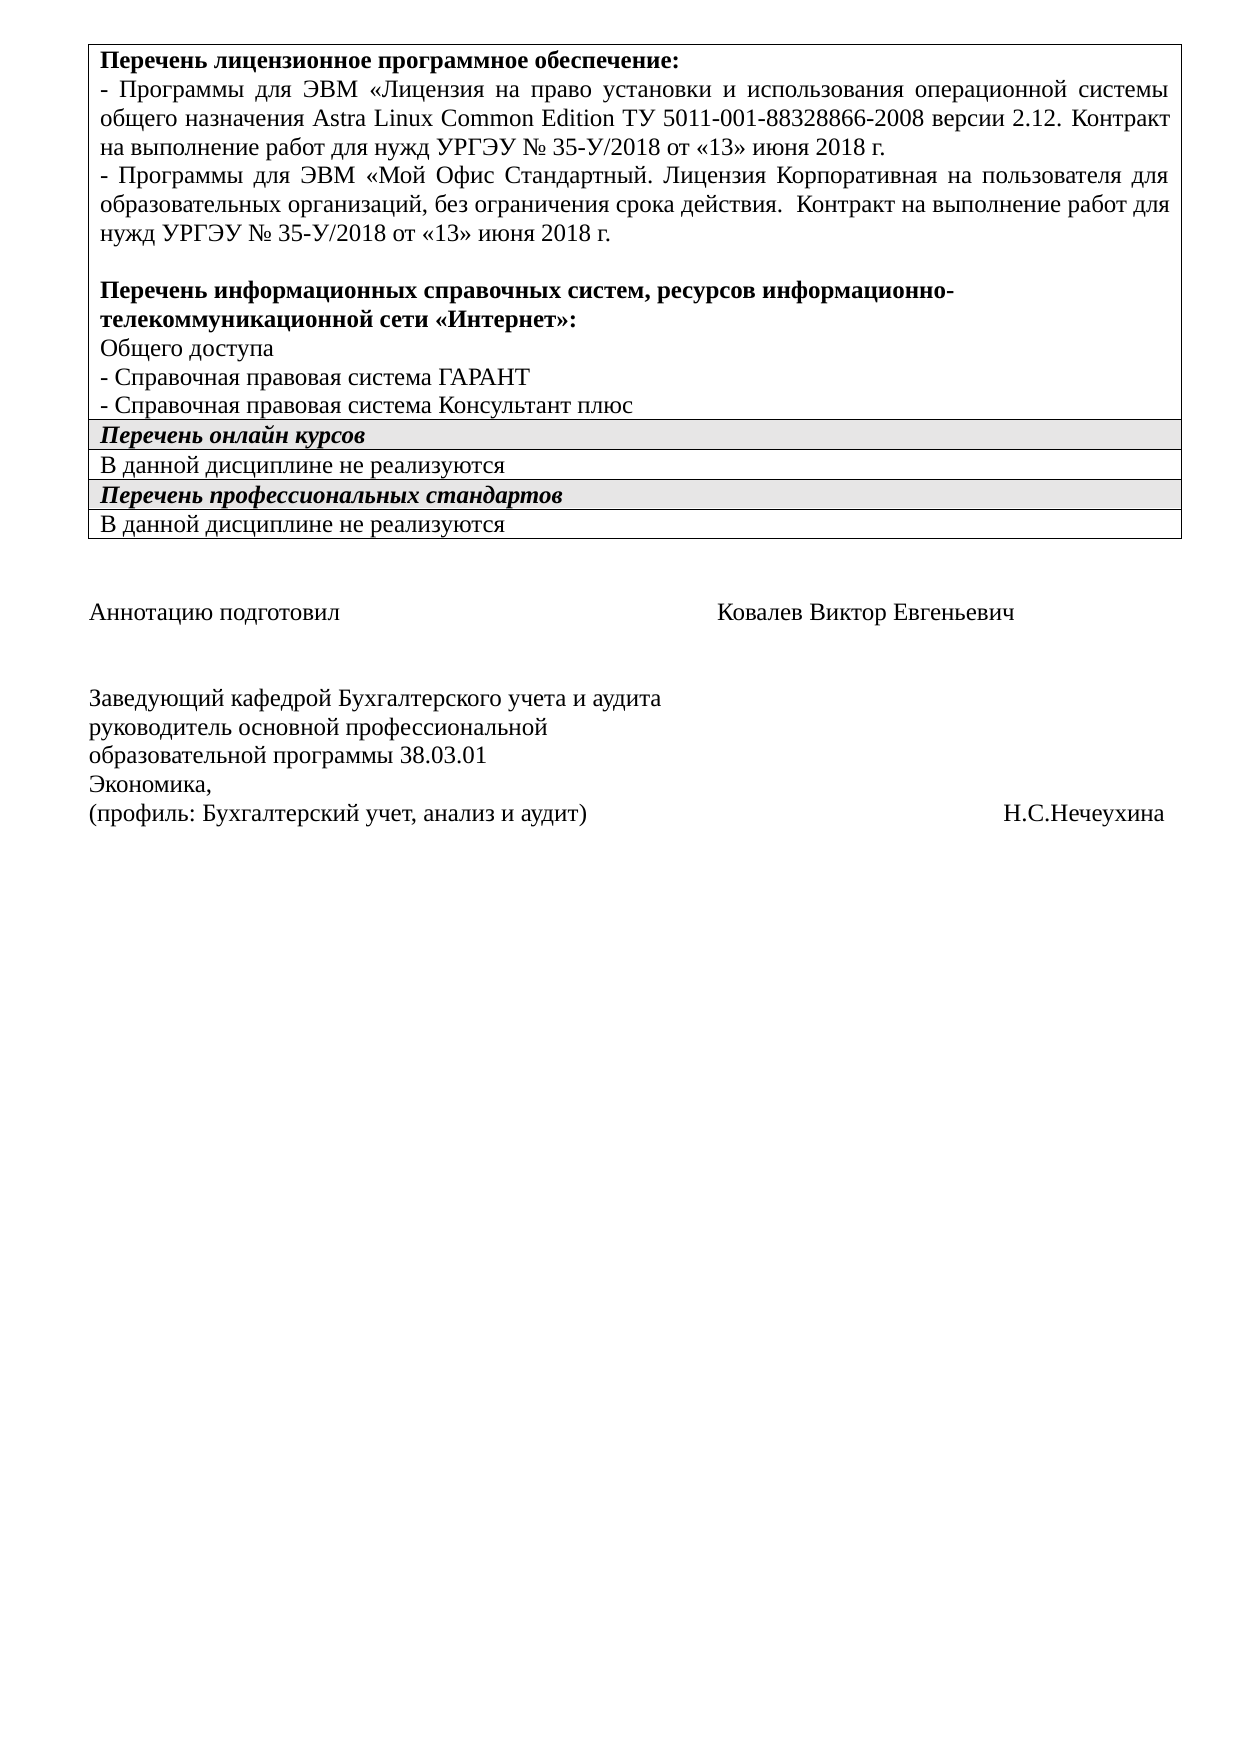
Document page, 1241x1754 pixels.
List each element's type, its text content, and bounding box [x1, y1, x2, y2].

table_cell Перечень профессиональных стандартов [89, 480, 1181, 508]
table_cell Перечень онлайн курсов [89, 420, 1181, 449]
table_cell В данной дисциплине не реализуются [89, 450, 1181, 479]
text образовательной программы 38.03.01 [88, 741, 1181, 769]
text (профиль: Бухгалтерский учет, анализ и аудит) Н.С.Нечеухина [88, 798, 1181, 827]
text Заведующий кафедрой Бухгалтерского учета и аудита [88, 683, 1181, 712]
table_cell Перечень лицензионное программное обеспечение: - Программы для ЭВМ «Лицензия на право установки и использования операционной системы общего назначения Astra Linux Common Edition ТУ 5011-001-88328866-2008 версии 2.12. Контракт на выполнение работ для нужд УРГЭУ № 35-У/2018 от «13» июня 2018 г. - Программы для ЭВМ «Мой Офис Стандартный. Лицензия Корпоративная на пользователя для образовательных организаций, без ограничения срока действия. Контракт на выполнение работ для нужд УРГЭУ № 35-У/2018 от «13» июня 2018 г. Перечень информационных справочных систем, ресурсов информационно-телекоммуникационной сети «Интернет»: Общего доступа - Справочная правовая система ГАРАНТ - Справочная правовая система Консультант плюс [89, 45, 1181, 419]
text Экономика, [88, 769, 1181, 798]
text руководитель основной профессиональной [88, 712, 1181, 741]
table_cell В данной дисциплине не реализуются [89, 510, 1181, 538]
text Аннотацию подготовил Ковалев Виктор Евгеньевич [88, 597, 1181, 626]
